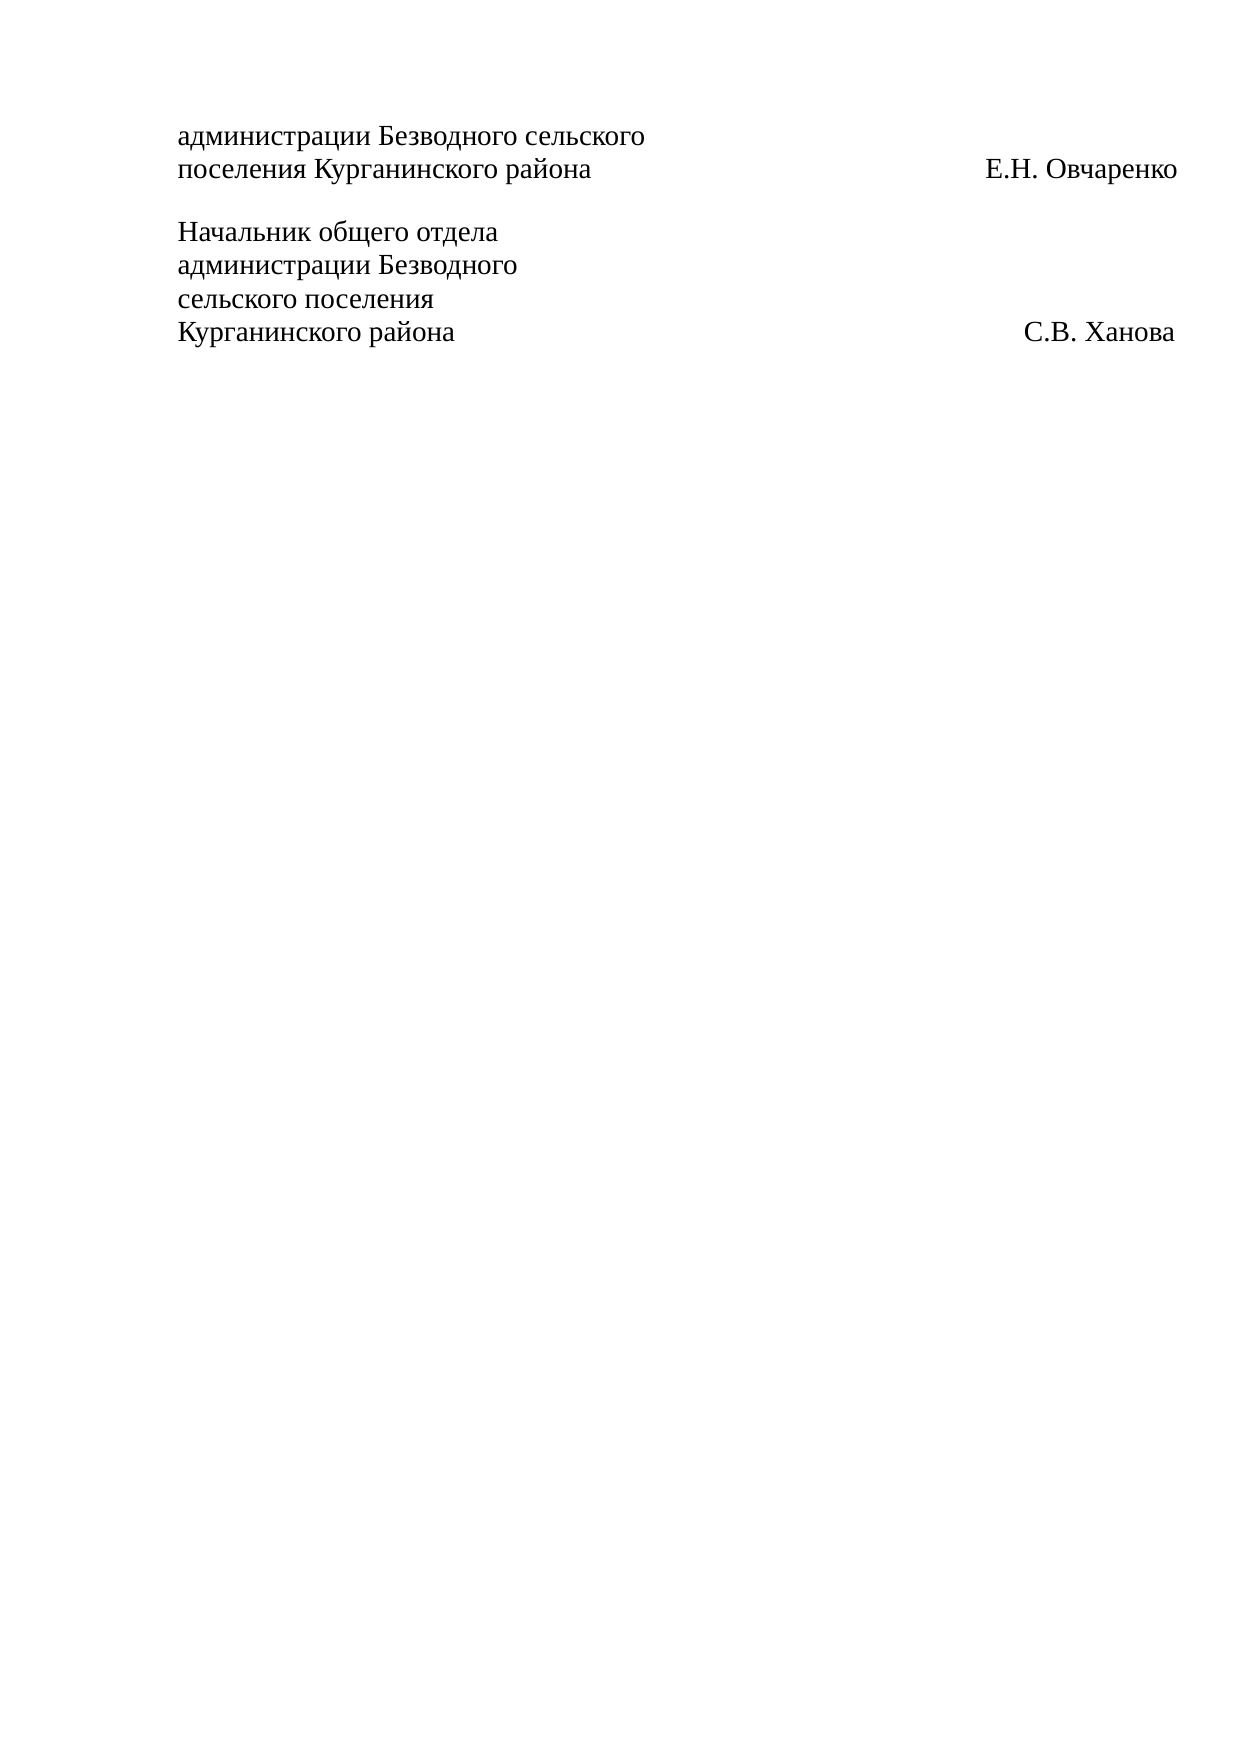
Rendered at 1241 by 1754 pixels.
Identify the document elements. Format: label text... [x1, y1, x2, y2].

text Курганинского района С.В. Ханова [177, 314, 1181, 348]
text Начальник общего отдела [177, 214, 1181, 247]
text администрации Безводного [177, 247, 1181, 281]
text поселения Курганинского района Е.Н. Овчаренко [177, 152, 1181, 185]
text сельского поселения [177, 281, 1181, 314]
text администрации Безводного сельского [177, 118, 1181, 152]
